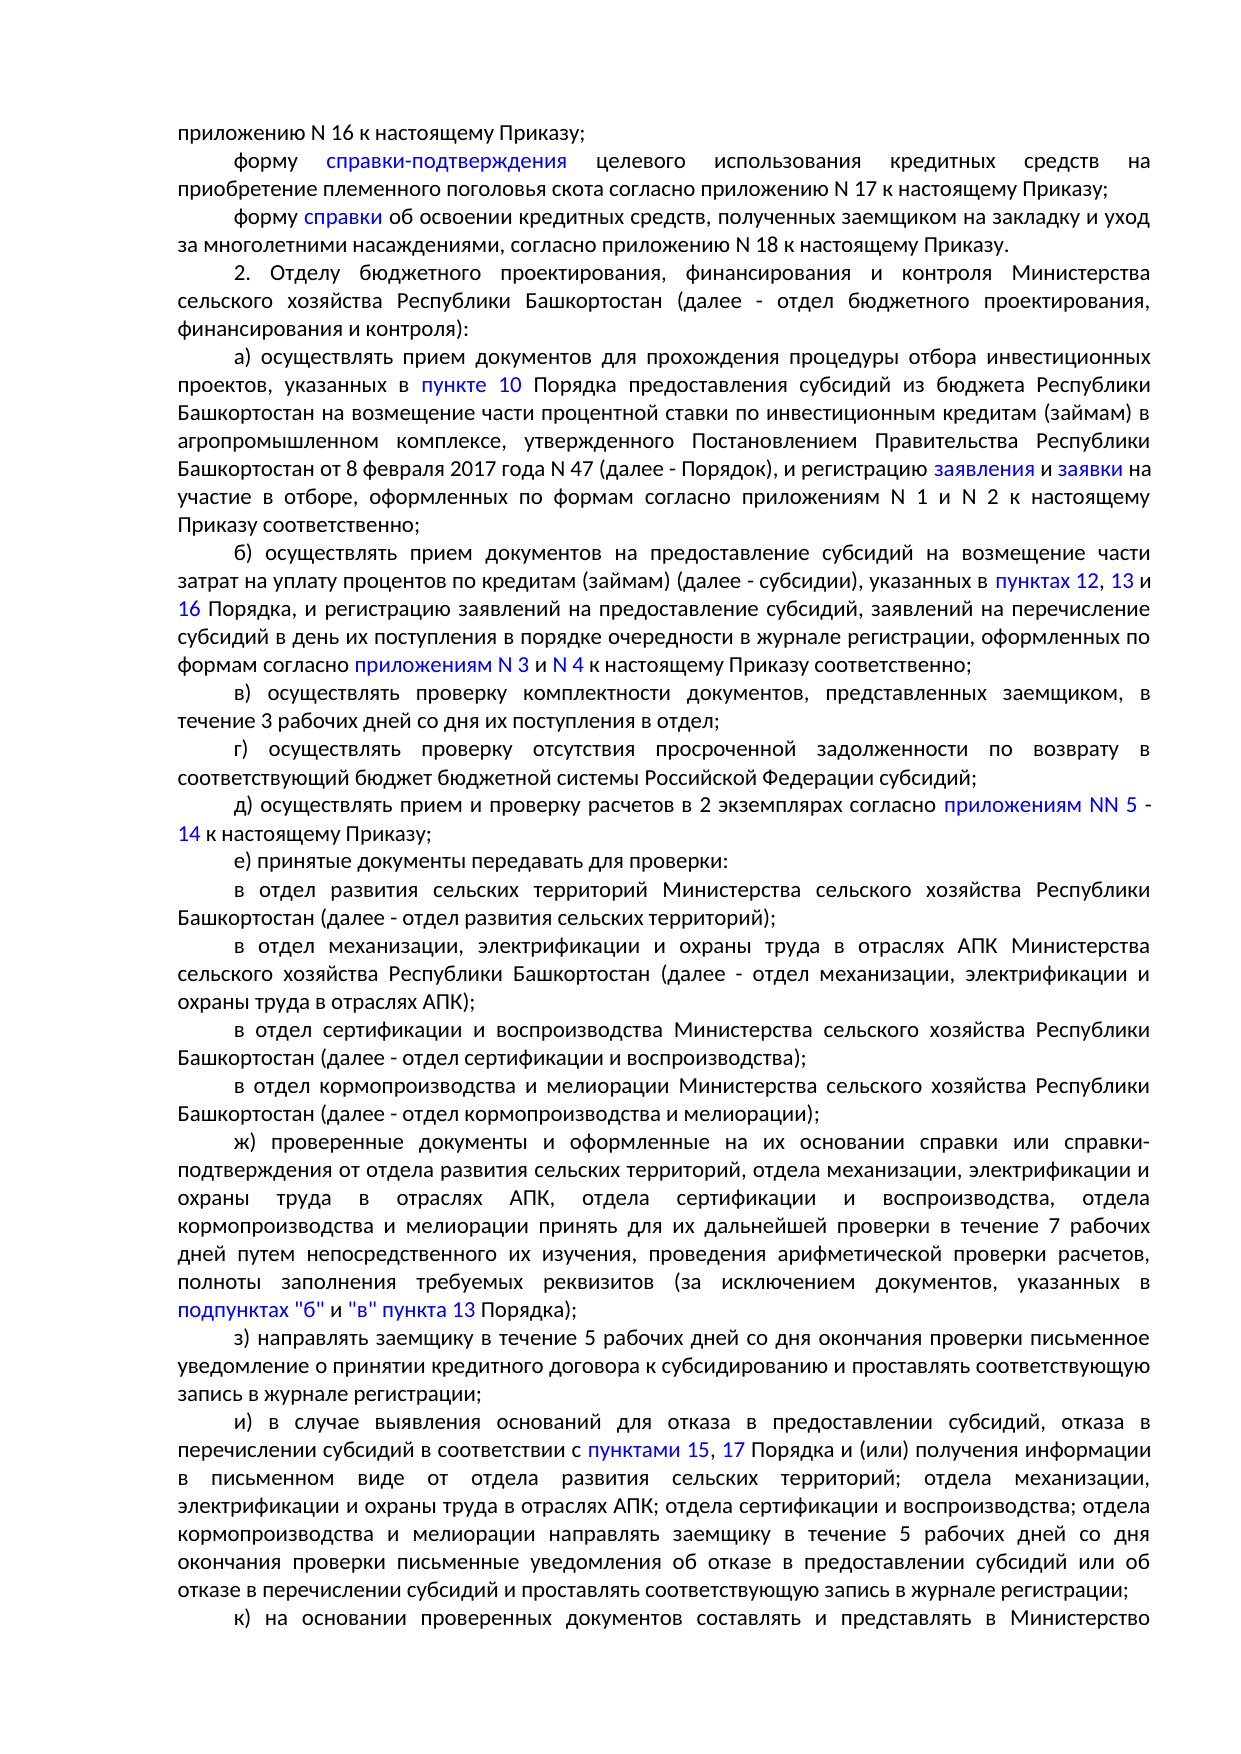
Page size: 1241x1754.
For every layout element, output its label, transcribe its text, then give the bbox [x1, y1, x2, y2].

text в отдел кормопроизводства и мелиорации Министерства сельского хозяйства Республики Башкортостан (далее - отдел кормопроизводства и мелиорации); [177, 1071, 1152, 1127]
text б) осуществлять прием документов на предоставление субсидий на возмещение части затрат на уплату процентов по кредитам (займам) (далее - субсидии), указанных в пунктах 12, 13 и 16 Порядка, и регистрацию заявлений на предоставление субсидий, заявлений на перечисление субсидий в день их поступления в порядке очередности в журнале регистрации, оформленных по формам согласно приложениям N 3 и N 4 к настоящему Приказу соответственно; [177, 538, 1152, 678]
text 2. Отделу бюджетного проектирования, финансирования и контроля Министерства сельского хозяйства Республики Башкортостан (далее - отдел бюджетного проектирования, финансирования и контроля): [177, 258, 1152, 342]
text в отдел сертификации и воспроизводства Министерства сельского хозяйства Республики Башкортостан (далее - отдел сертификации и воспроизводства); [177, 1015, 1152, 1071]
text з) направлять заемщику в течение 5 рабочих дней со дня окончания проверки письменное уведомление о принятии кредитного договора к субсидированию и проставлять соответствующую запись в журнале регистрации; [177, 1323, 1152, 1407]
text в) осуществлять проверку комплектности документов, представленных заемщиком, в течение 3 рабочих дней со дня их поступления в отдел; [177, 678, 1152, 734]
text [177, 1603, 1152, 1631]
text форму справки об освоении кредитных средств, полученных заемщиком на закладку и уход за многолетними насаждениями, согласно приложению N 18 к настоящему Приказу. [177, 202, 1152, 258]
text и) в случае выявления оснований для отказа в предоставлении субсидий, отказа в перечислении субсидий в соответствии с пунктами 15, 17 Порядка и (или) получения информации в письменном виде от отдела развития сельских территорий; отдела механизации, электрификации и охраны труда в отраслях АПК; отдела сертификации и воспроизводства; отдела кормопроизводства и мелиорации направлять заемщику в течение 5 рабочих дней со дня окончания проверки письменные уведомления об отказе в предоставлении субсидий или об отказе в перечислении субсидий и проставлять соответствующую запись в журнале регистрации; [177, 1407, 1152, 1603]
text в отдел механизации, электрификации и охраны труда в отраслях АПК Министерства сельского хозяйства Республики Башкортостан (далее - отдел механизации, электрификации и охраны труда в отраслях АПК); [177, 931, 1152, 1015]
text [177, 118, 1152, 146]
text а) осуществлять прием документов для прохождения процедуры отбора инвестиционных проектов, указанных в пункте 10 Порядка предоставления субсидий из бюджета Республики Башкортостан на возмещение части процентной ставки по инвестиционным кредитам (займам) в агропромышленном комплексе, утвержденного Постановлением Правительства Республики Башкортостан от 8 февраля 2017 года N 47 (далее - Порядок), и регистрацию заявления и заявки на участие в отборе, оформленных по формам согласно приложениям N 1 и N 2 к настоящему Приказу соответственно; [177, 342, 1152, 538]
text ж) проверенные документы и оформленные на их основании справки или справки-подтверждения от отдела развития сельских территорий, отдела механизации, электрификации и охраны труда в отраслях АПК, отдела сертификации и воспроизводства, отдела кормопроизводства и мелиорации принять для их дальнейшей проверки в течение 7 рабочих дней путем непосредственного их изучения, проведения арифметической проверки расчетов, полноты заполнения требуемых реквизитов (за исключением документов, указанных в подпунктах "б" и "в" пункта 13 Порядка); [177, 1127, 1152, 1323]
text форму справки-подтверждения целевого использования кредитных средств на приобретение племенного поголовья скота согласно приложению N 17 к настоящему Приказу; [177, 146, 1152, 202]
text в отдел развития сельских территорий Министерства сельского хозяйства Республики Башкортостан (далее - отдел развития сельских территорий); [177, 875, 1152, 931]
text г) осуществлять проверку отсутствия просроченной задолженности по возврату в соответствующий бюджет бюджетной системы Российской Федерации субсидий; [177, 734, 1152, 791]
text е) принятые документы передавать для проверки: [177, 847, 1152, 875]
text д) осуществлять прием и проверку расчетов в 2 экземплярах согласно приложениям NN 5 - 14 к настоящему Приказу; [177, 791, 1152, 847]
